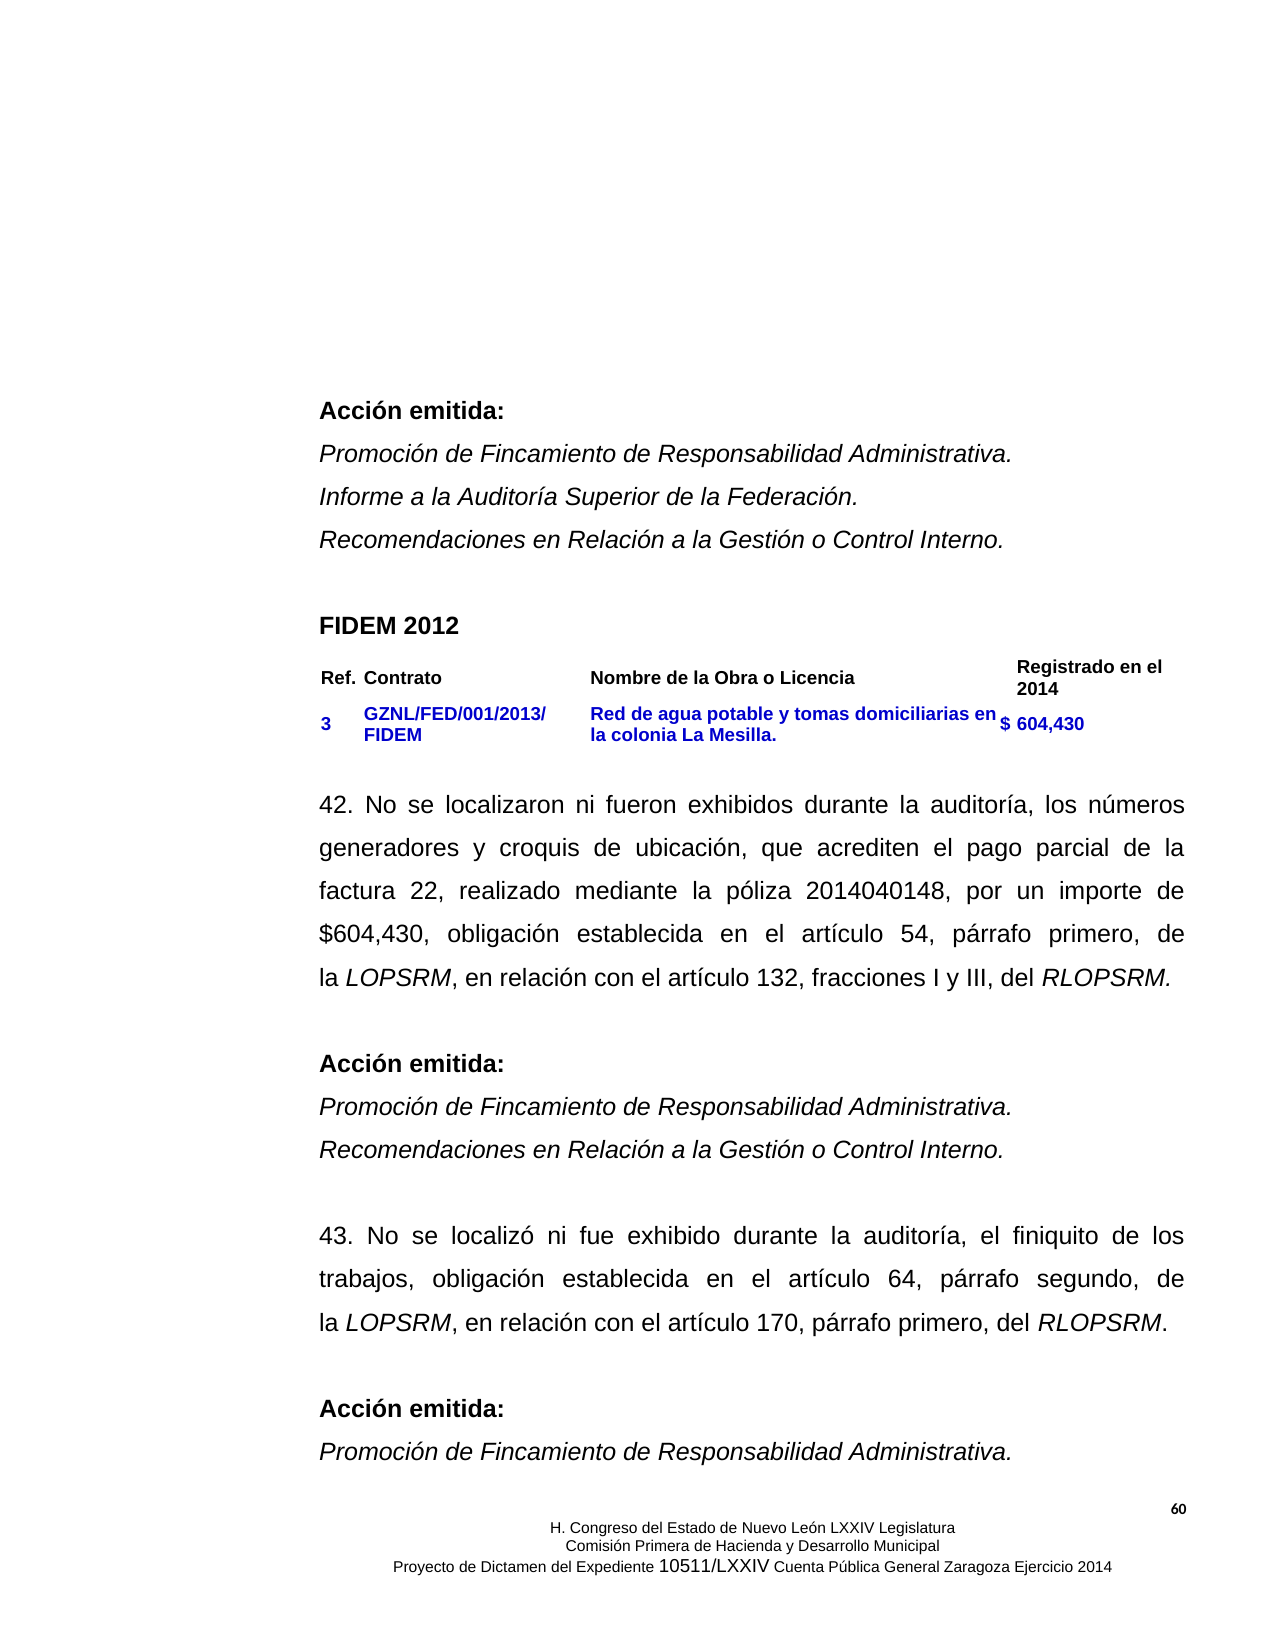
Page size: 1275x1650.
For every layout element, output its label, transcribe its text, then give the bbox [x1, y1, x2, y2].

text 42. No se localizaron ni fueron exhibidos durante la auditoría, los números generadores y croquis de ubicación, que acrediten el pago parcial de la factura 22, realizado mediante la póliza 2014040148, por un importe de $604,430, obligación establecida en el artículo 54, párrafo primero, de la LOPSRM, en relación con el artículo 132, fracciones I y III, del RLOPSRM. [319, 790, 1186, 991]
text Promoción de Fincamiento de Responsabilidad Administrativa. [319, 1437, 1186, 1466]
text FIDEM 2012 [319, 611, 1186, 640]
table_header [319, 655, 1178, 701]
text Promoción de Fincamiento de Responsabilidad Administrativa. [319, 439, 1186, 468]
text Acción emitida: [319, 1394, 1186, 1423]
text Acción emitida: [319, 1049, 1186, 1078]
text Informe a la Auditoría Superior de la Federación. [319, 482, 1186, 511]
text Acción emitida: [319, 396, 1186, 424]
text Recomendaciones en Relación a la Gestión o Control Interno. [319, 1135, 1186, 1164]
text Promoción de Fincamiento de Responsabilidad Administrativa. [319, 1092, 1186, 1121]
text Recomendaciones en Relación a la Gestión o Control Interno. [319, 525, 1186, 554]
text 43. No se localizó ni fue exhibido durante la auditoría, el finiquito de los trabajos, obligación establecida en el artículo 64, párrafo segundo, de la LOPSRM, en relación con el artículo 170, párrafo primero, del RLOPSRM. [319, 1221, 1186, 1336]
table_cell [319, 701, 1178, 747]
